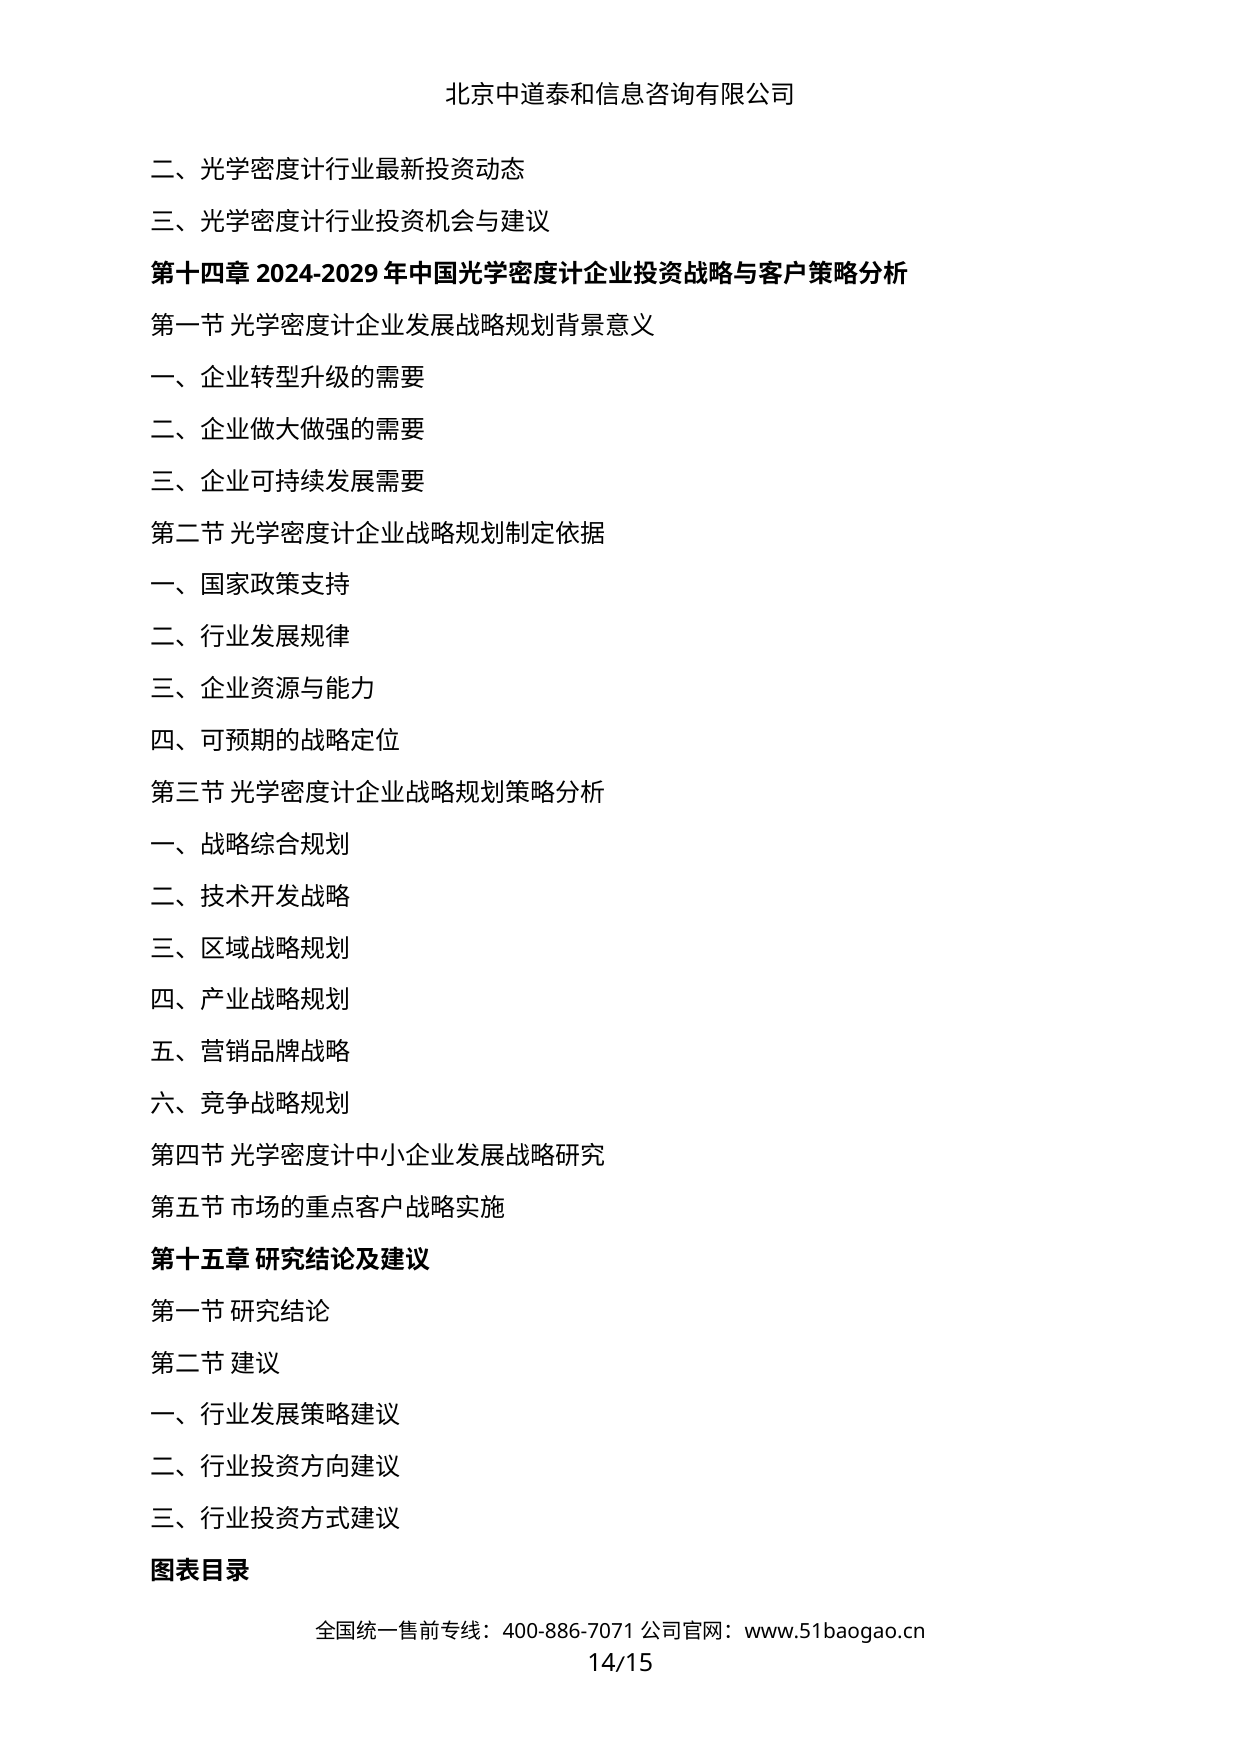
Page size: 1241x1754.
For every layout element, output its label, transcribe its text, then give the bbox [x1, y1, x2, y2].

text 六、竞争战略规划 [150, 1084, 1090, 1120]
text 三、企业可持续发展需要 [150, 461, 1090, 497]
text 第一节 光学密度计企业发展战略规划背景意义 [150, 306, 1090, 342]
text 三、区域战略规划 [150, 928, 1090, 964]
text 一、战略综合规划 [150, 824, 1090, 861]
text 第十五章 研究结论及建议 [150, 1239, 1090, 1276]
text 第十四章 2024-2029年中国光学密度计企业投资战略与客户策略分析 [150, 254, 1090, 290]
text 四、可预期的战略定位 [150, 721, 1090, 757]
text 第五节 市场的重点客户战略实施 [150, 1187, 1090, 1224]
text 一、国家政策支持 [150, 565, 1090, 601]
text 第二节 建议 [150, 1343, 1090, 1379]
text 图表目录 [150, 1551, 1090, 1587]
text 四、产业战略规划 [150, 980, 1090, 1016]
text 第一节 研究结论 [150, 1291, 1090, 1327]
text 一、行业发展策略建议 [150, 1395, 1090, 1431]
text 二、技术开发战略 [150, 876, 1090, 912]
text 第四节 光学密度计中小企业发展战略研究 [150, 1136, 1090, 1172]
text 二、行业投资方向建议 [150, 1447, 1090, 1483]
text 三、光学密度计行业投资机会与建议 [150, 202, 1090, 238]
text 五、营销品牌战略 [150, 1032, 1090, 1068]
text 一、企业转型升级的需要 [150, 357, 1090, 394]
text 二、企业做大做强的需要 [150, 409, 1090, 446]
text 三、行业投资方式建议 [150, 1499, 1090, 1535]
text 第三节 光学密度计企业战略规划策略分析 [150, 772, 1090, 809]
text 二、行业发展规律 [150, 617, 1090, 653]
text 二、光学密度计行业最新投资动态 [150, 150, 1090, 186]
text 第二节 光学密度计企业战略规划制定依据 [150, 513, 1090, 549]
text 三、企业资源与能力 [150, 669, 1090, 705]
